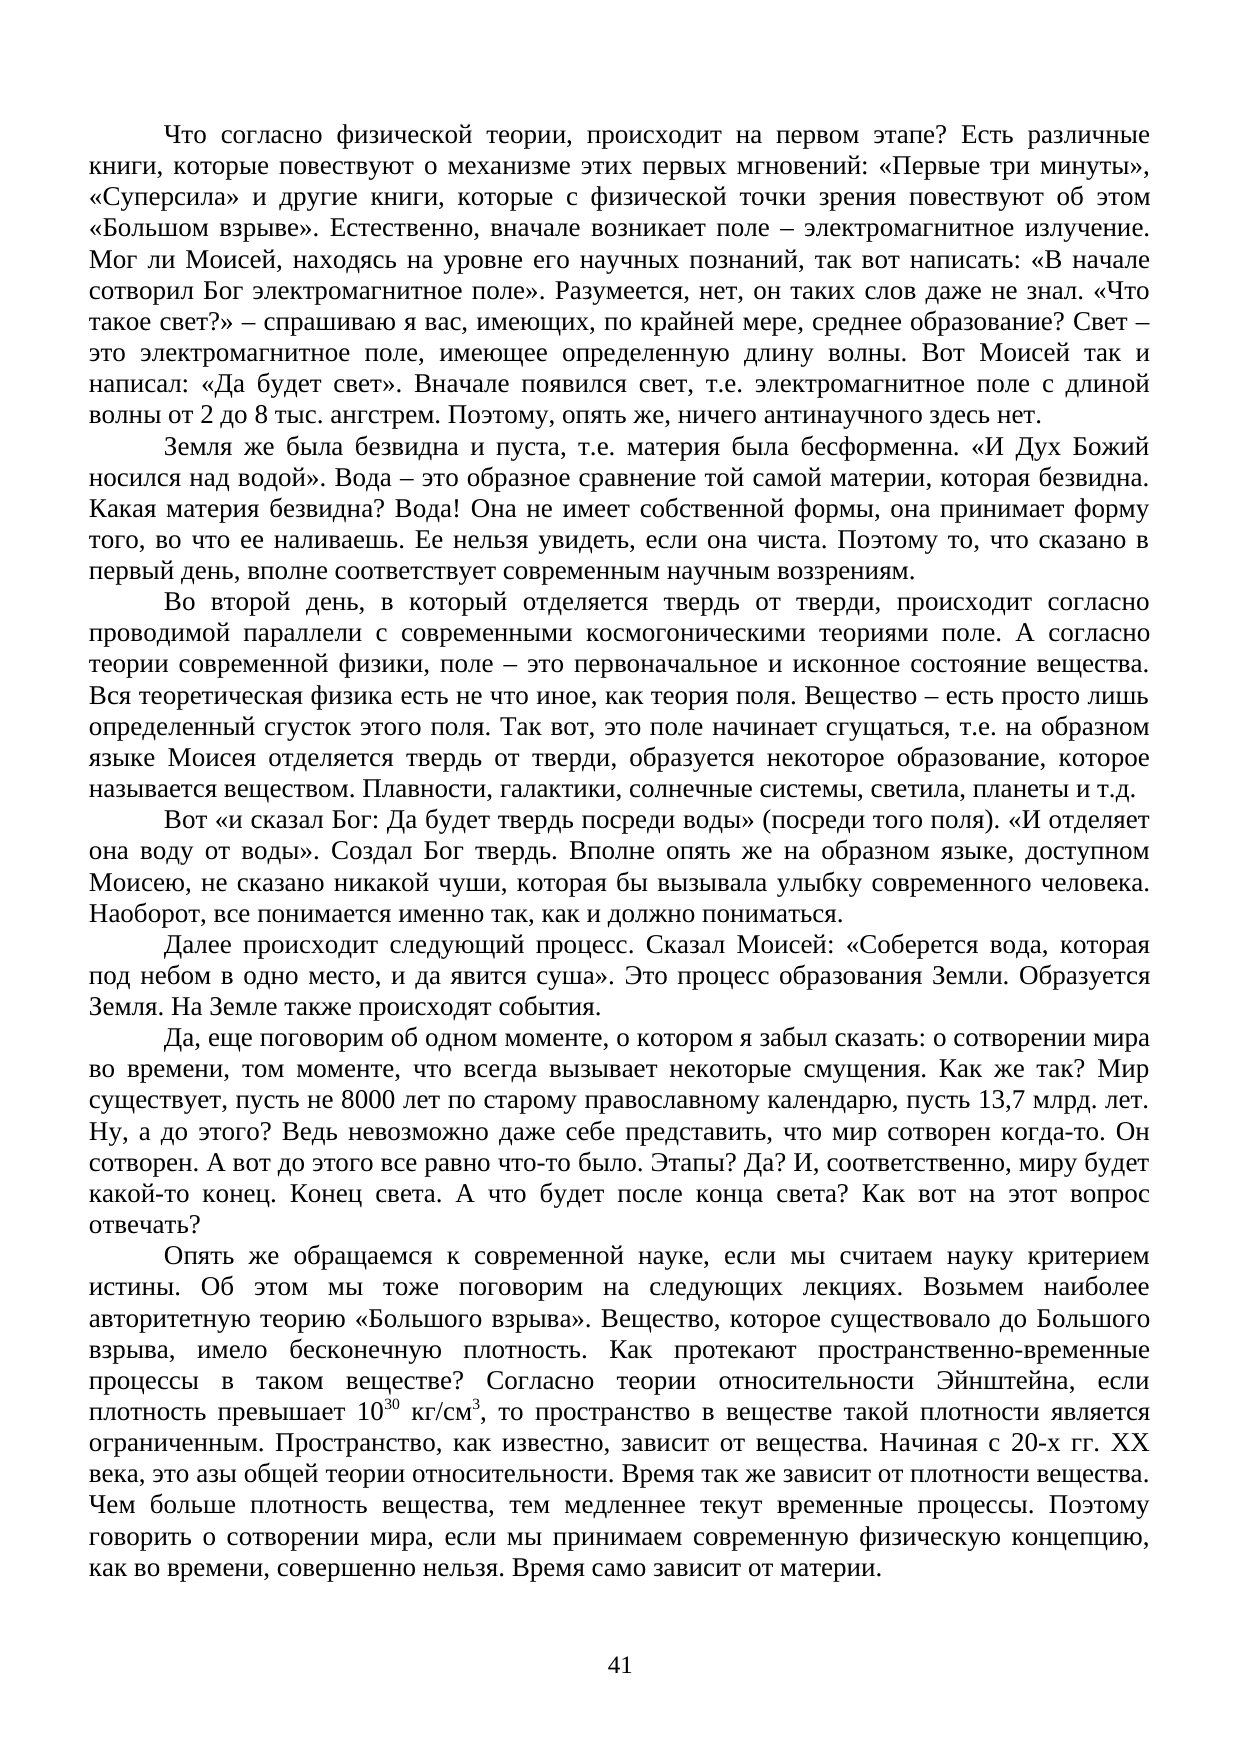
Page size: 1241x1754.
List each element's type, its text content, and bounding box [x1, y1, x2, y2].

text Вот «и сказал Бог: Да будет твердь посреди воды» (посреди того поля). «И отделяет она воду от воды». Создал Бог твердь. Вполне опять же на образном языке, доступном Моисею, не сказано никакой чуши, которая бы вызывала улыбку современного человека. Наоборот, все понимается именно так, как и должно пониматься. [89, 803, 1152, 928]
text Да, еще поговорим об одном моменте, о котором я забыл сказать: о сотворении мира во времени, том моменте, что всегда вызывает некоторые смущения. Как же так? Мир существует, пусть не 8000 лет по старому православному календарю, пусть 13,7 млрд. лет. Ну, а до этого? Ведь невозможно даже себе представить, что мир сотворен когда-то. Он сотворен. А вот до этого все равно что-то было. Этапы? Да? И, соответственно, миру будет какой-то конец. Конец света. А что будет после конца света? Как вот на этот вопрос отвечать? [89, 1021, 1152, 1239]
text Далее происходит следующий процесс. Сказал Моисей: «Соберется вода, которая под небом в одно место, и да явится суша». Это процесс образования Земли. Образуется Земля. На Земле также происходят события. [89, 928, 1152, 1021]
text Что согласно физической теории, происходит на первом этапе? Есть различные книги, которые повествуют о механизме этих первых мгновений: «Первые три минуты», «Суперсила» и другие книги, которые с физической точки зрения повествуют об этом «Большом взрыве». Естественно, вначале возникает поле – электромагнитное излучение. Мог ли Моисей, находясь на уровне его научных познаний, так вот написать: «В начале сотворил Бог электромагнитное поле». Разумеется, нет, он таких слов даже не знал. «Что такое свет?» – спрашиваю я вас, имеющих, по крайней мере, среднее образование? Свет – это электромагнитное поле, имеющее определенную длину волны. Вот Моисей так и написал: «Да будет свет». Вначале появился свет, т.е. электромагнитное поле с длиной волны от 2 до 8 тыс. ангстрем. Поэтому, опять же, ничего антинаучного здесь нет. [89, 118, 1152, 429]
text Земля же была безвидна и пуста, т.е. материя была бесформенна. «И Дух Божий носился над водой». Вода – это образное сравнение той самой материи, которая безвидна. Какая материя безвидна? Вода! Она не имеет собственной формы, она принимает форму того, во что ее наливаешь. Ее нельзя увидеть, если она чиста. Поэтому то, что сказано в первый день, вполне соответствует современным научным воззрениям. [89, 429, 1152, 585]
text Опять же обращаемся к современной науке, если мы считаем науку критерием истины. Об этом мы тоже поговорим на следующих лекциях. Возьмем наиболее авторитетную теорию «Большого взрыва». Вещество, которое существовало до Большого взрыва, имело бесконечную плотность. Как протекают пространственно-временные процессы в таком веществе? Согласно теории относительности Эйнштейна, если плотность превышает 1030 кг/см3, то пространство в веществе такой плотности является ограниченным. Пространство, как известно, зависит от вещества. Начиная с 20-х гг. ХХ века, это азы общей теории относительности. Время так же зависит от плотности вещества. Чем больше плотность вещества, тем медленнее текут временные процессы. Поэтому говорить о сотворении мира, если мы принимаем современную физическую концепцию, как во времени, совершенно нельзя. Время само зависит от материи. [89, 1239, 1152, 1582]
text Во второй день, в который отделяется твердь от тверди, происходит согласно проводимой параллели с современными космогоническими теориями поле. А согласно теории современной физики, поле – это первоначальное и исконное состояние вещества. Вся теоретическая физика есть не что иное, как теория поля. Вещество – есть просто лишь определенный сгусток этого поля. Так вот, это поле начинает сгущаться, т.е. на образном языке Моисея отделяется твердь от тверди, образуется некоторое образование, которое называется веществом. Плавности, галактики, солнечные системы, светила, планеты и т.д. [89, 585, 1152, 803]
